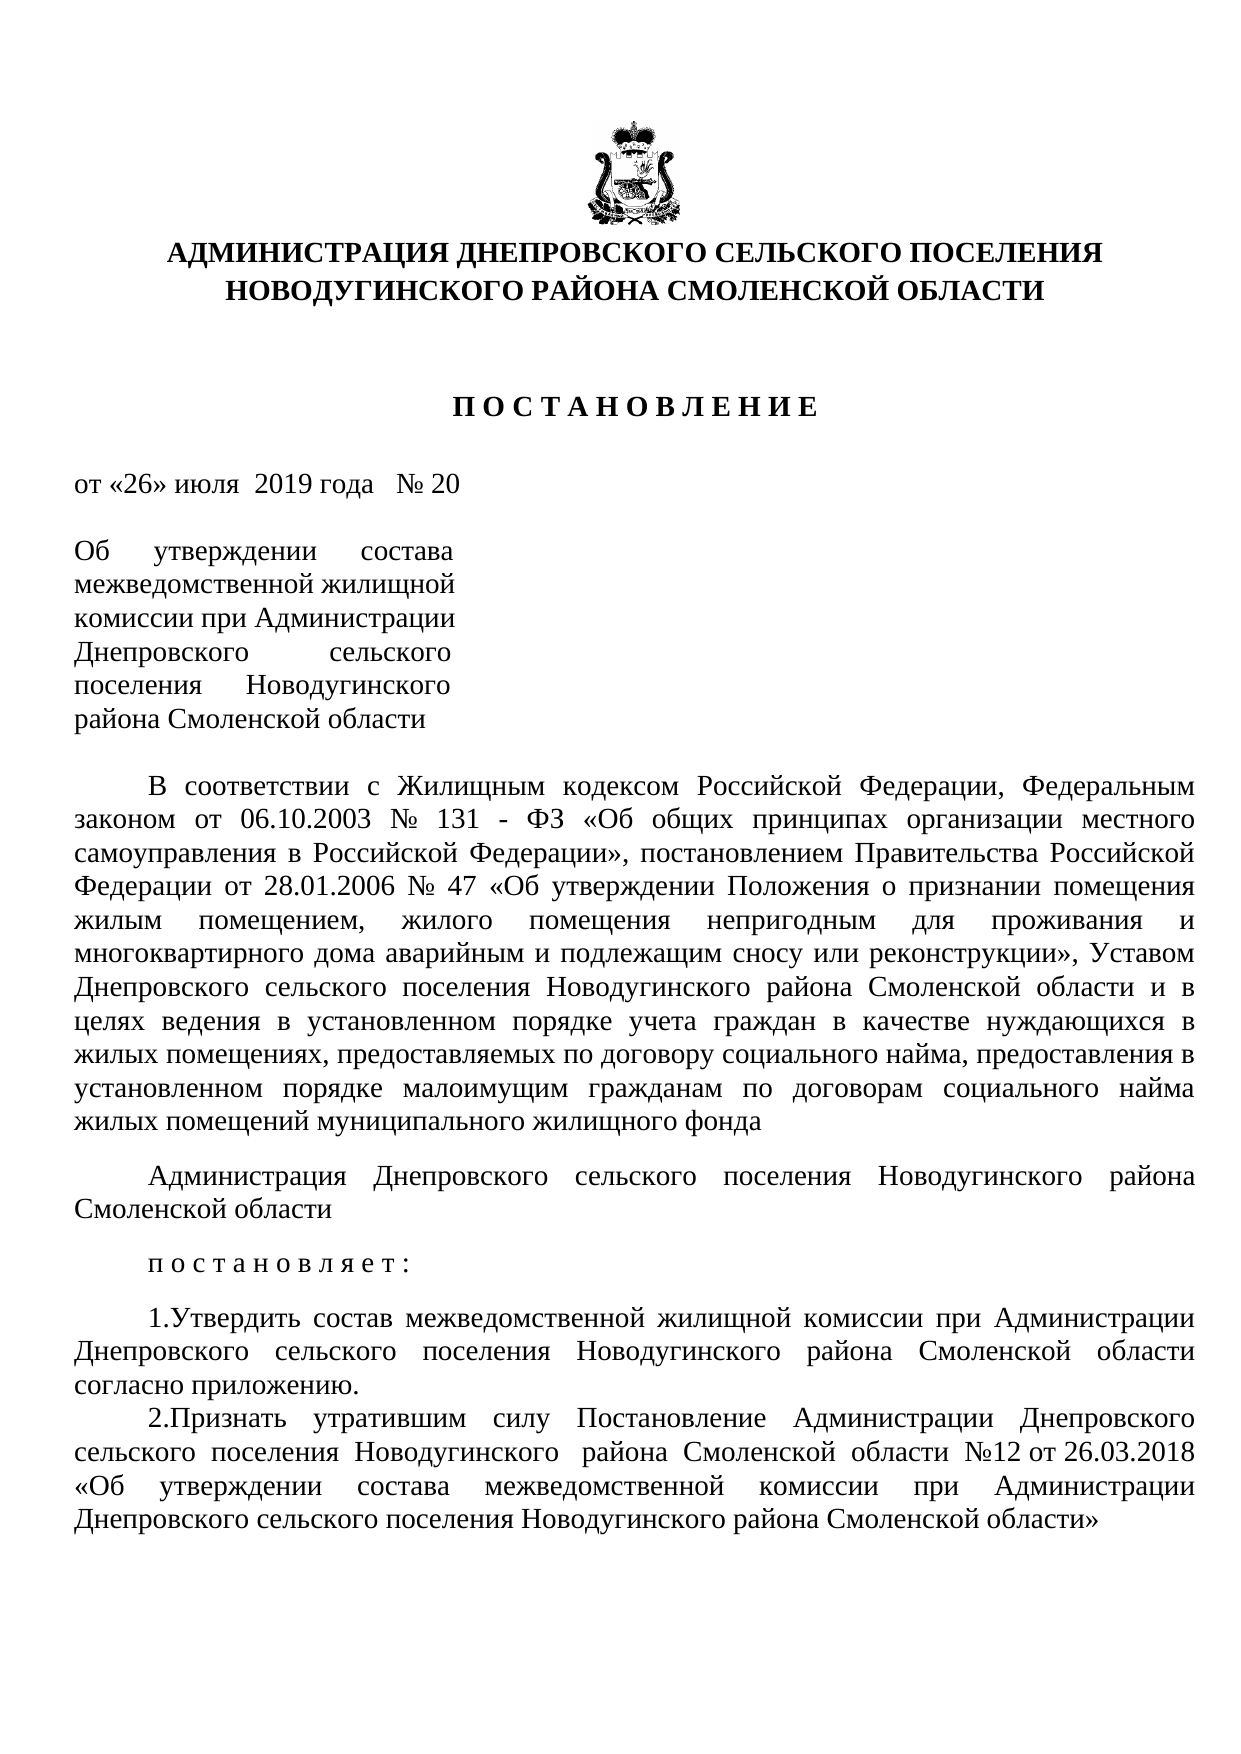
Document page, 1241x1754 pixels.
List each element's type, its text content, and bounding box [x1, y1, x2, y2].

text Администрация Днепровского сельского поселения Новодугинского района Смоленской области [74, 1158, 1196, 1225]
text АДМИНИСТРАЦИЯ ДНЕПРОВСКОГО СЕЛЬСКОГО ПОСЕЛЕНИЯ [74, 235, 1196, 268]
text района Смоленской области [74, 701, 1196, 734]
text межведомственной жилищной [74, 567, 1196, 600]
text П О С Т А Н О В Л Е Н И Е [74, 389, 1196, 422]
text п о с т а н о в л я е т : [74, 1246, 1196, 1279]
picture [586, 118, 684, 231]
text НОВОДУГИНСКОГО РАЙОНА СМОЛЕНСКОЙ ОБЛАСТИ [74, 273, 1196, 307]
text Днепровского сельского [74, 634, 1196, 667]
text поселения Новодугинского [74, 667, 1196, 701]
text В соответствии с Жилищным кодексом Российской Федерации, Федеральным законом от 06.10.2003 № 131 - ФЗ «Об общих принципах организации местного самоуправления в Российской Федерации», постановлением Правительства Российской Федерации от 28.01.2006 № 47 «Об утверждении Положения о признании помещения жилым помещением, жилого помещения непригодным для проживания и многоквартирного дома аварийным и подлежащим сносу или реконструкции», Уставом Днепровского сельского поселения Новодугинского района Смоленской области и в целях ведения в установленном порядке учета граждан в качестве нуждающихся в жилых помещениях, предоставляемых по договору социального найма, предоставления в установленном порядке малоимущим гражданам по договорам социального найма жилых помещений муниципального жилищного фонда [74, 768, 1196, 1137]
text 2.Признать утратившим силу Постановление Администрации Днепровского сельского поселения Новодугинского района Смоленской области №12 от 26.03.2018 «Об утверждении состава межведомственной комиссии при Администрации Днепровского сельского поселения Новодугинского района Смоленской области» [74, 1401, 1196, 1535]
text от «26» июля 2019 года № 20 [74, 466, 1196, 499]
text Об утверждении состава [74, 533, 1196, 567]
text 1.Утвердить состав межведомственной жилищной комиссии при Администрации Днепровского сельского поселения Новодугинского района Смоленской области согласно приложению. [74, 1300, 1196, 1401]
text комиссии при Администрации [74, 600, 1196, 634]
